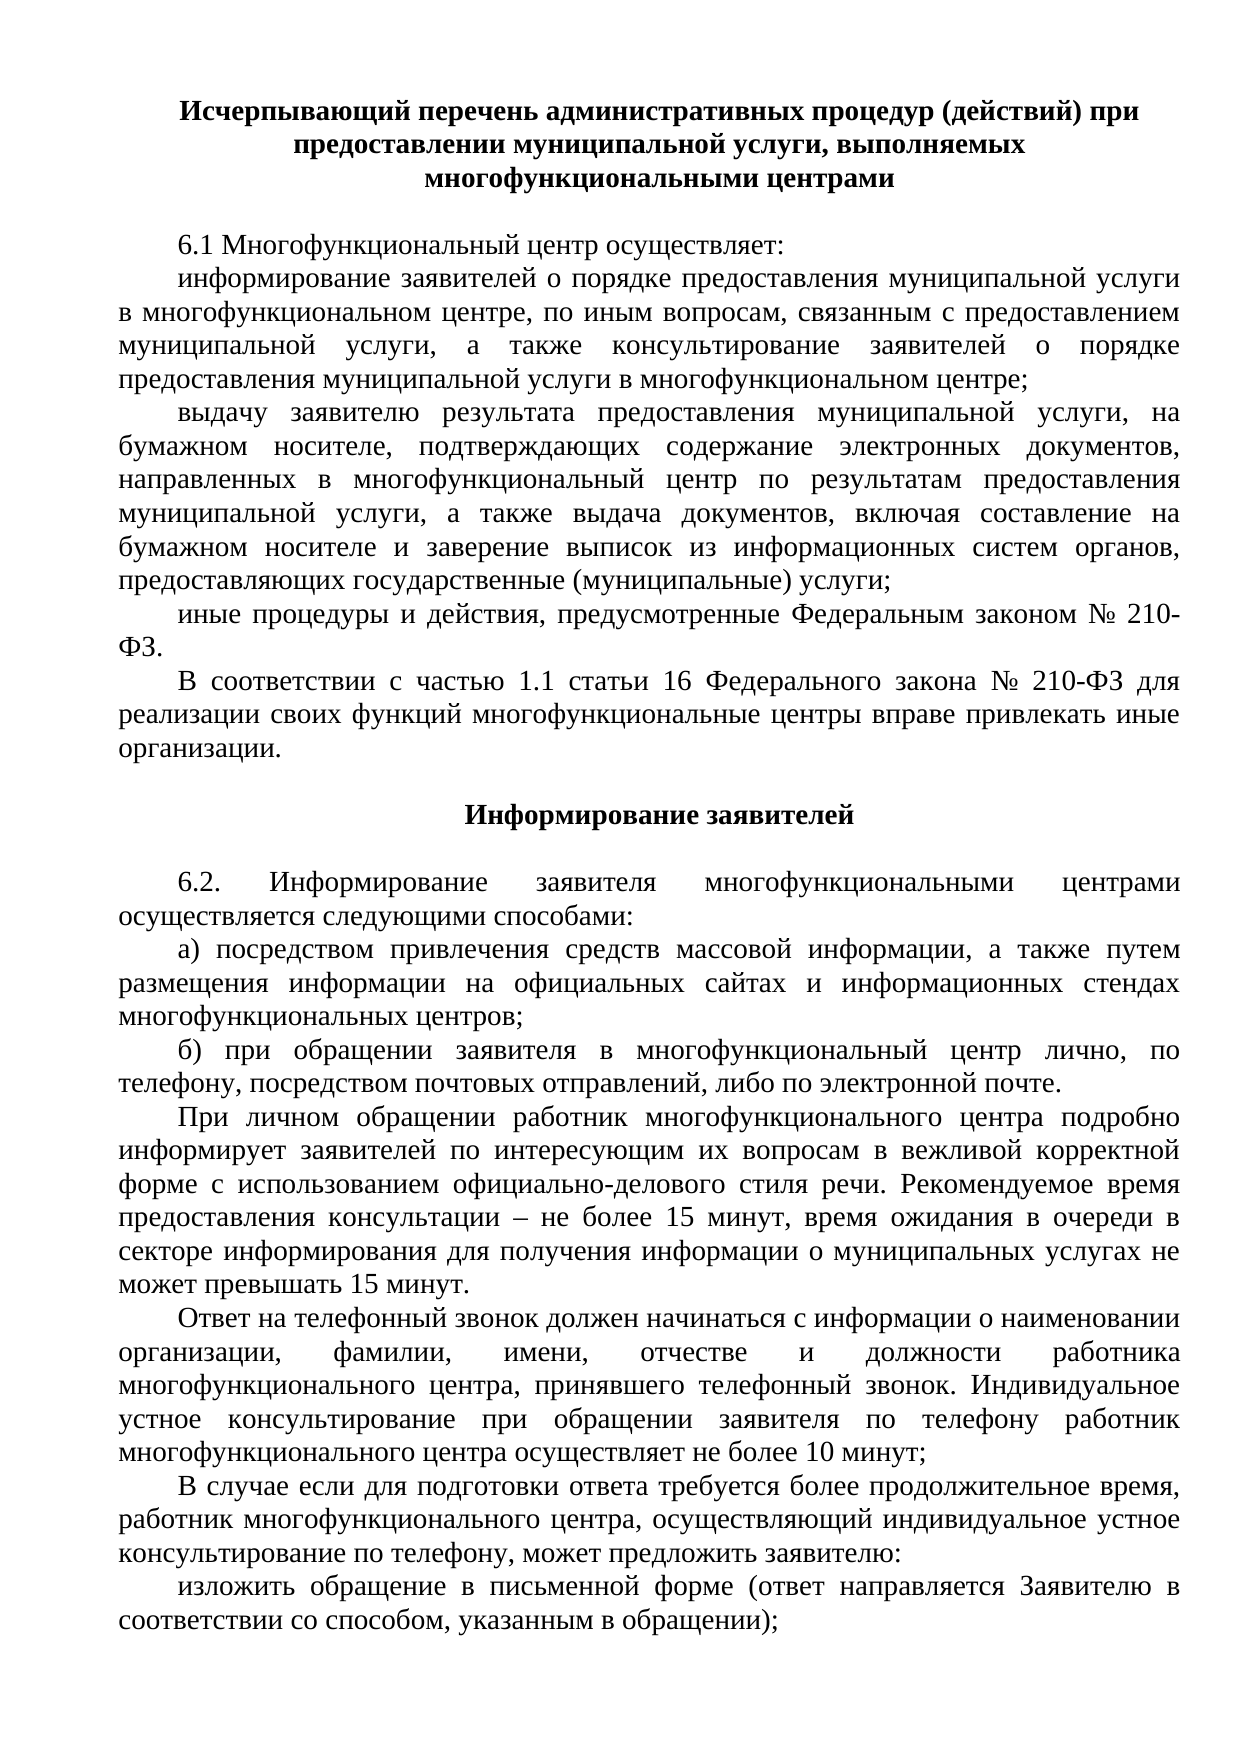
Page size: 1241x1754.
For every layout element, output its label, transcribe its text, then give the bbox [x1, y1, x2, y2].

text информирование заявителей о порядке предоставления муниципальной услуги в многофункциональном центре, по иным вопросам, связанным с предоставлением муниципальной услуги, а также консультирование заявителей о порядке предоставления муниципальной услуги в многофункциональном центре; [118, 260, 1181, 394]
text б) при обращении заявителя в многофункциональный центр лично, по телефону, посредством почтовых отправлений, либо по электронной почте. [118, 1032, 1181, 1099]
text В соответствии с частью 1.1 статьи 16 Федерального закона № 210-ФЗ для реализации своих функций многофункциональные центры вправе привлекать иные организации. [118, 663, 1181, 763]
subtitle Исчерпывающий перечень административных процедур (действий) при предоставлении муниципальной услуги, выполняемых многофункциональными центрами [138, 93, 1181, 193]
text Ответ на телефонный звонок должен начинаться с информации о наименовании организации, фамилии, имени, отчестве и должности работника многофункционального центра, принявшего телефонный звонок. Индивидуальное устное консультирование при обращении заявителя по телефону работник многофункционального центра осуществляет не более 10 минут; [118, 1300, 1181, 1468]
text иные процедуры и действия, предусмотренные Федеральным законом № 210-ФЗ. [118, 596, 1181, 663]
text а) посредством привлечения средств массовой информации, а также путем размещения информации на официальных сайтах и информационных стендах многофункциональных центров; [118, 931, 1181, 1032]
text При личном обращении работник многофункционального центра подробно информирует заявителей по интересующим их вопросам в вежливой корректной форме с использованием официально-делового стиля речи. Рекомендуемое время предоставления консультации – не более 15 минут, время ожидания в очереди в секторе информирования для получения информации о муниципальных услугах не может превышать 15 минут. [118, 1099, 1181, 1300]
text изложить обращение в письменной форме (ответ направляется Заявителю в соответствии со способом, указанным в обращении); [118, 1568, 1181, 1636]
text выдачу заявителю результата предоставления муниципальной услуги, на бумажном носителе, подтверждающих содержание электронных документов, направленных в многофункциональный центр по результатам предоставления муниципальной услуги, а также выдача документов, включая составление на бумажном носителе и заверение выписок из информационных систем органов, предоставляющих государственные (муниципальные) услуги; [118, 394, 1181, 596]
text 6.1 Многофункциональный центр осуществляет: [118, 227, 1181, 260]
text В случае если для подготовки ответа требуется более продолжительное время, работник многофункционального центра, осуществляющий индивидуальное устное консультирование по телефону, может предложить заявителю: [118, 1468, 1181, 1568]
text 6.2. Информирование заявителя многофункциональными центрами осуществляется следующими способами: [118, 864, 1181, 931]
subtitle Информирование заявителей [138, 797, 1181, 831]
